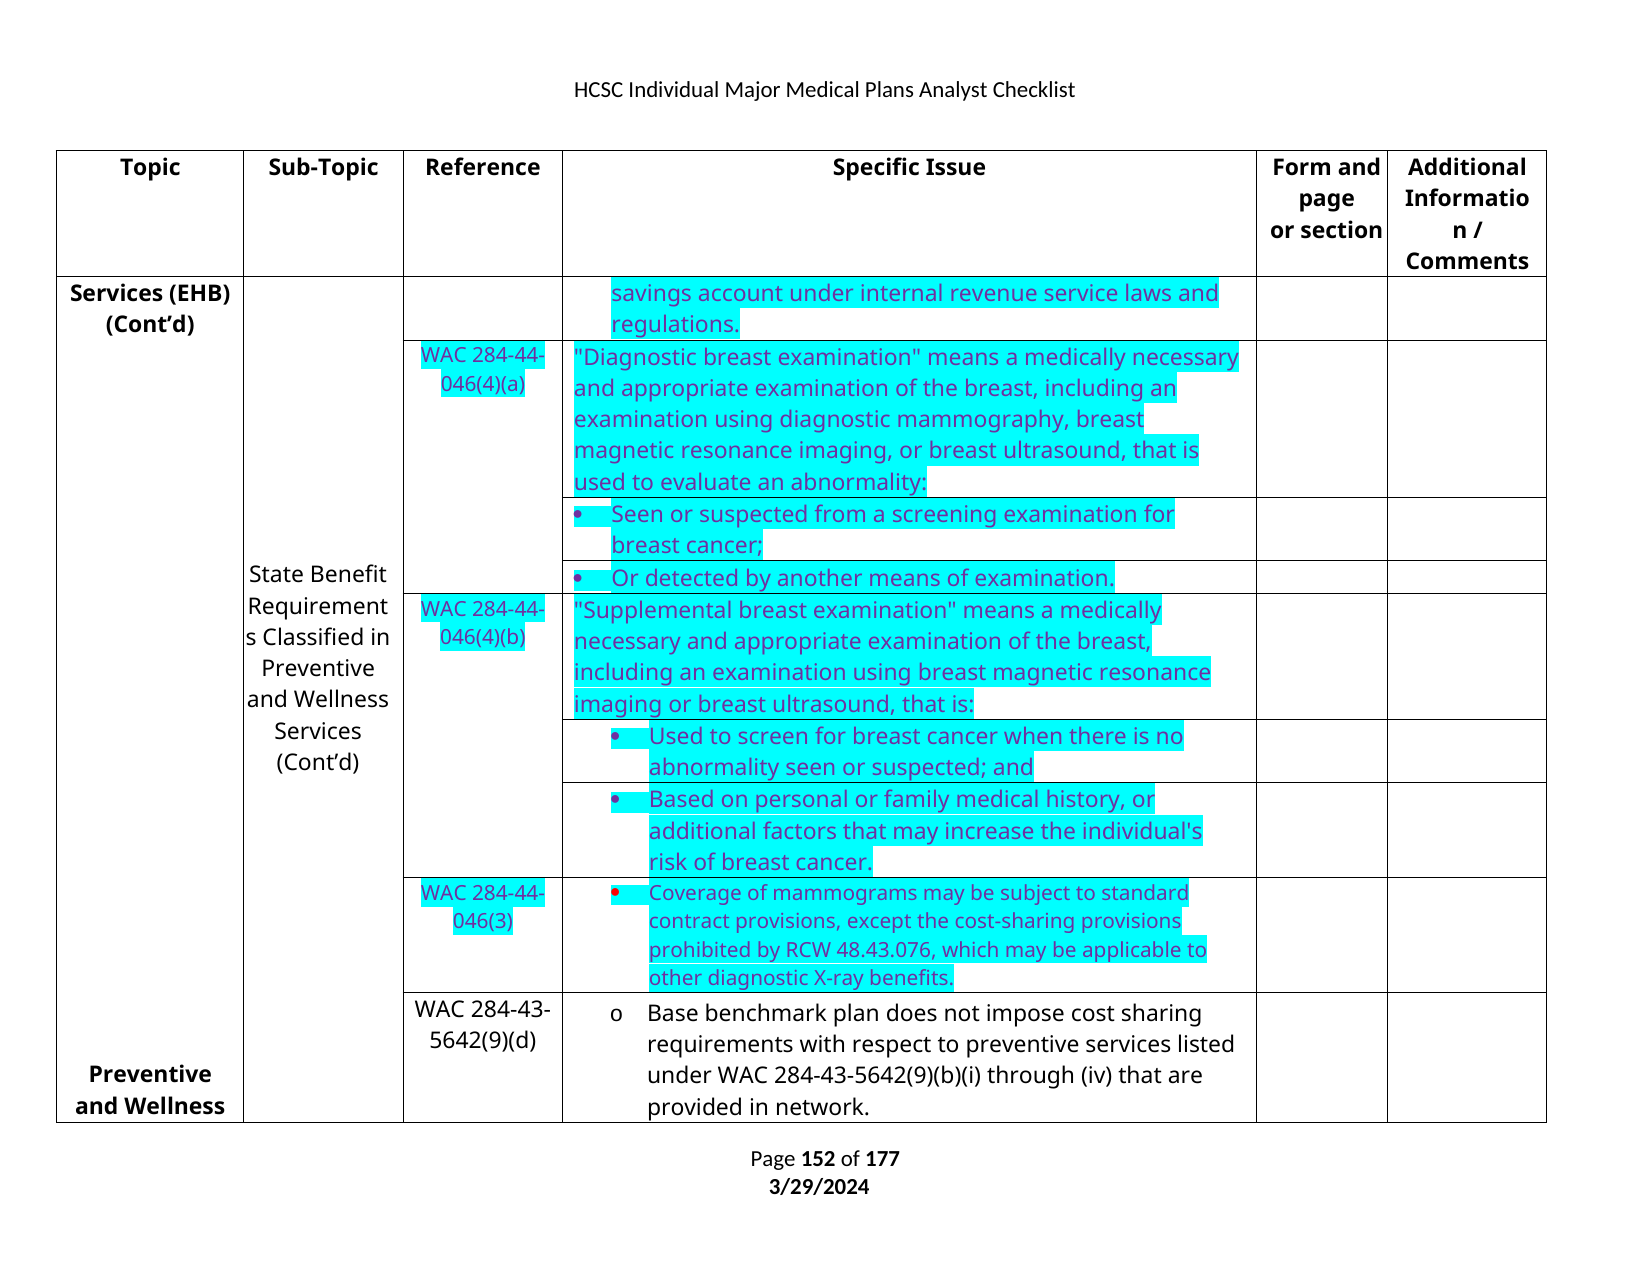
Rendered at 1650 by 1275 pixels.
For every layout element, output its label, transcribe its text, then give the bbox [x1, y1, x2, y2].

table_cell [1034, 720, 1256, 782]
table_header Additional Information / Comments [1388, 151, 1546, 276]
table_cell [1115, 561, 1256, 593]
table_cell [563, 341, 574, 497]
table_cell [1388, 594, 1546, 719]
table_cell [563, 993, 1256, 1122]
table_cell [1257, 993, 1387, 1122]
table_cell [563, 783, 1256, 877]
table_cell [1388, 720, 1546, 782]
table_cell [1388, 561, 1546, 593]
table_header Sub-Topic [244, 151, 403, 276]
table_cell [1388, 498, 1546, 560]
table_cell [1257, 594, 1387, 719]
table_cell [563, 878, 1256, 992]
table_header Reference [404, 151, 562, 276]
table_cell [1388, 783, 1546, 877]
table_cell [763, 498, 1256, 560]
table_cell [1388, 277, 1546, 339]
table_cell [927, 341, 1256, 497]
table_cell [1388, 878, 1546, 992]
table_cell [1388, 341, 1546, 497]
table_header Form and page or section [1257, 151, 1387, 276]
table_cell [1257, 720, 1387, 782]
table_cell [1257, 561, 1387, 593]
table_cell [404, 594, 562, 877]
table_header Specific Issue [563, 151, 1256, 276]
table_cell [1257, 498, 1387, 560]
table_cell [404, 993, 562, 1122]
table_header Topic [57, 151, 243, 276]
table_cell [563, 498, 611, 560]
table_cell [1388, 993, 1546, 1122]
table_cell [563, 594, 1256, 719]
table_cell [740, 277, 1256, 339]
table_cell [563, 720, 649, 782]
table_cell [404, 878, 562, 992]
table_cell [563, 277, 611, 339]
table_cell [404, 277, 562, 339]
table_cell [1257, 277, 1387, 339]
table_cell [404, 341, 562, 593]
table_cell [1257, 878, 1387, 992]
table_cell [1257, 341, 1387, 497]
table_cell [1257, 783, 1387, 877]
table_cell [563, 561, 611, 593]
